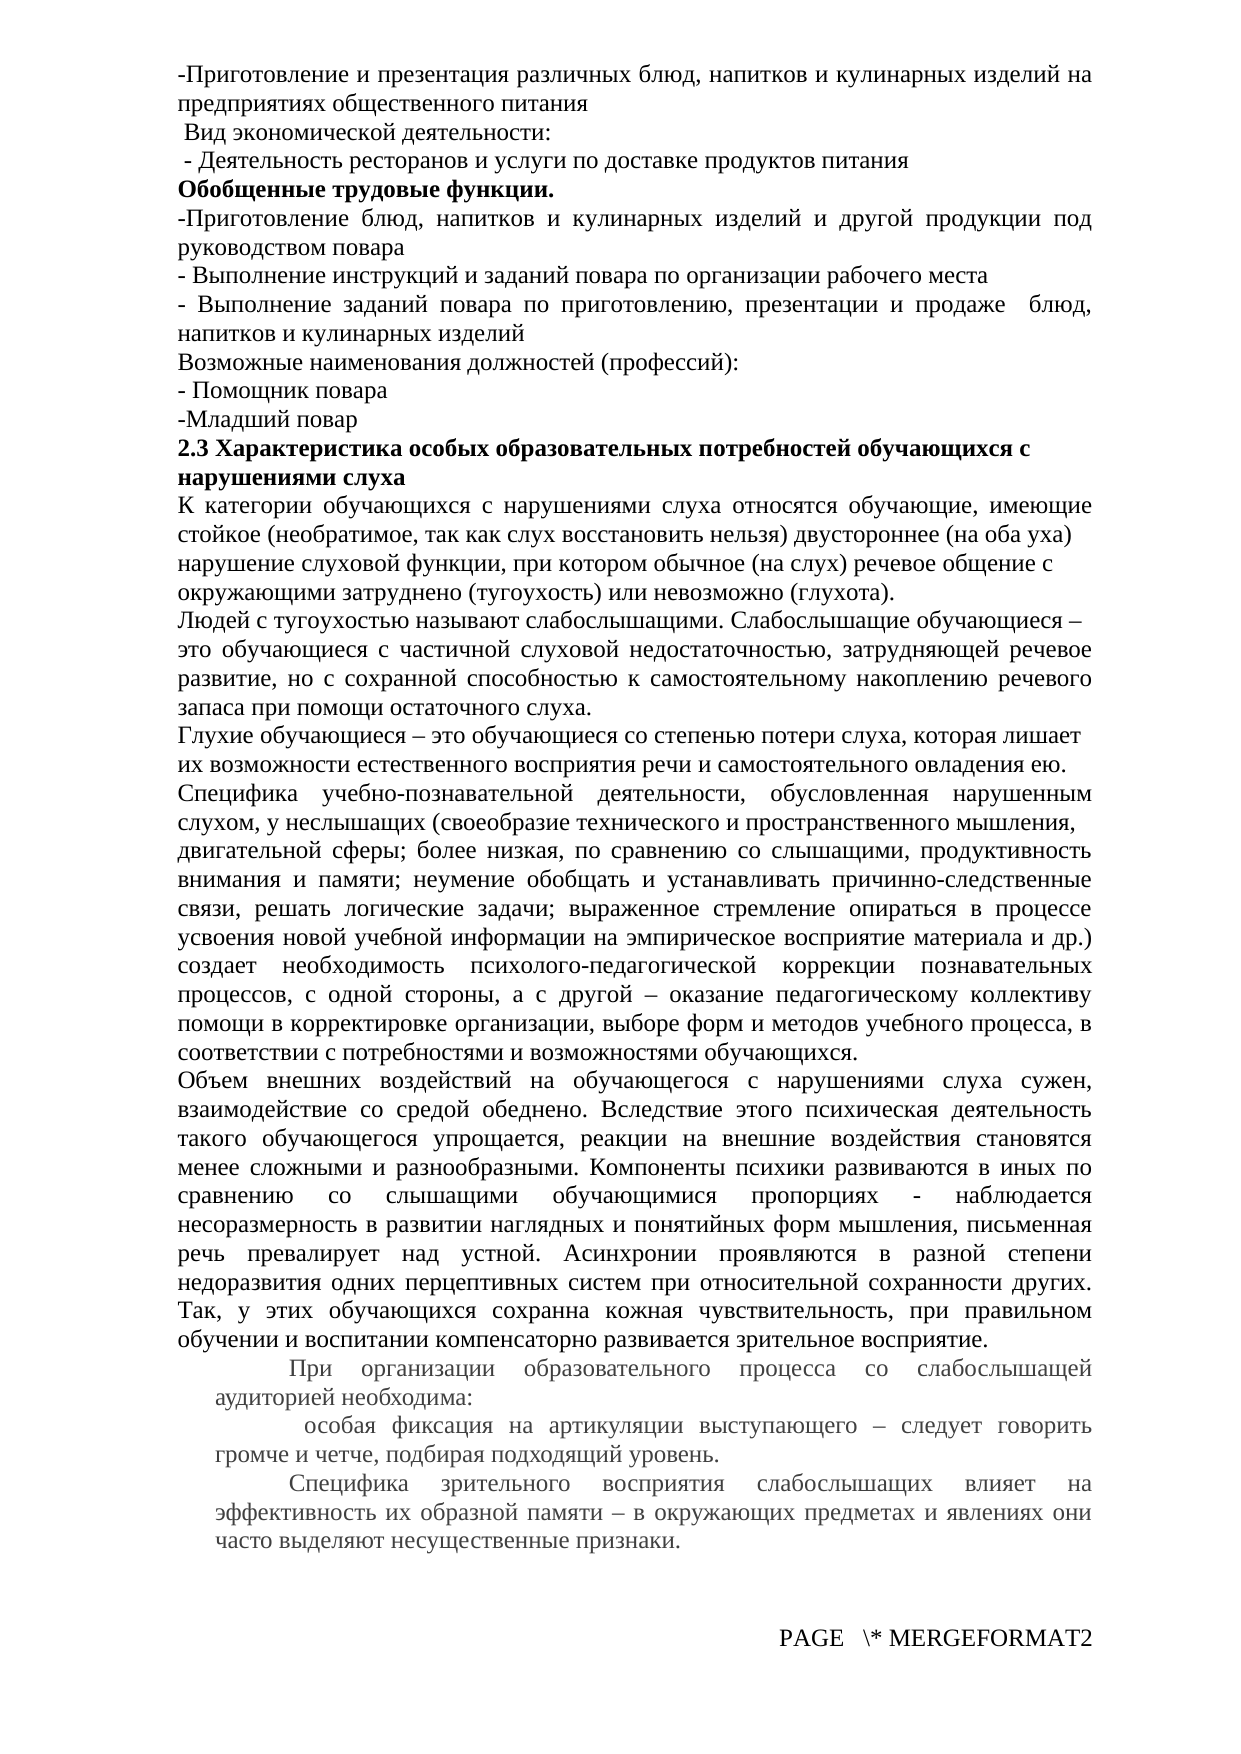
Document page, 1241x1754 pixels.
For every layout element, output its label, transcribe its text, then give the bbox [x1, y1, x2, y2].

text Специфика учебно-познавательной деятельности, обусловленная нарушенным слухом, у неслышащих (своеобразие технического и пространственного мышления, [177, 778, 1093, 835]
text Возможные наименования должностей (профессий): [177, 347, 1093, 375]
text К категории обучающихся с нарушениями слуха относятся обучающие, имеющие стойкое (необратимое, так как слух восстановить нельзя) двустороннее (на оба уха) [177, 490, 1093, 548]
text это обучающиеся с частичной слуховой недостаточностью, затрудняющей речевое развитие, но с сохранной способностью к самостоятельному накоплению речевого запаса при помощи остаточного слуха. [177, 634, 1093, 720]
text - Выполнение заданий повара по приготовлению, презентации и продаже блюд, напитков и кулинарных изделий [177, 289, 1093, 347]
text Людей с тугоухостью называют слабослышащими. Слабослышащие обучающиеся – [177, 605, 1093, 634]
text окружающими затруднено (тугоухость) или невозможно (глухота). [177, 577, 1093, 605]
text -Младший повар [177, 404, 1093, 433]
text При организации образовательного процесса со слабослышащей аудиторией необходима: [215, 1353, 1093, 1410]
text двигательной сферы; более низкая, по сравнению со слышащими, продуктивность внимания и памяти; неумение обобщать и устанавливать причинно-следственные связи, решать логические задачи; выраженное стремление опираться в процессе усвоения новой учебной информации на эмпирическое восприятие материала и др.) создает необходимость психолого-педагогической коррекции познавательных процессов, с одной стороны, а с другой – оказание педагогическому коллективу помощи в корректировке организации, выборе форм и методов учебного процесса, в соответствии с потребностями и возможностями обучающихся. [177, 835, 1093, 1065]
text 2.3 Характеристика особых образовательных потребностей обучающихся с нарушениями слуха [177, 433, 1093, 490]
text - Выполнение инструкций и заданий повара по организации рабочего места [177, 260, 1093, 289]
text особая фиксация на артикуляции выступающего – следует говорить громче и четче, подбирая подходящий уровень. [215, 1410, 1093, 1468]
text Объем внешних воздействий на обучающегося с нарушениями слуха сужен, взаимодействие со средой обеднено. Вследствие этого психическая деятельность такого обучающегося упрощается, реакции на внешние воздействия становятся менее сложными и разнообразными. Компоненты психики развиваются в иных по сравнению со слышащими обучающимися пропорциях - наблюдается несоразмерность в развитии наглядных и понятийных форм мышления, письменная речь превалирует над устной. Асинхронии проявляются в разной степени недоразвития одних перцептивных систем при относительной сохранности других. Так, у этих обучающихся сохранна кожная чувствительность, при правильном обучении и воспитании компенсаторно развивается зрительное восприятие. [177, 1065, 1093, 1353]
text нарушение слуховой функции, при котором обычное (на слух) речевое общение с [177, 548, 1093, 577]
text Обобщенные трудовые функции. [177, 174, 1093, 203]
text их возможности естественного восприятия речи и самостоятельного овладения ею. [177, 749, 1093, 778]
text -Приготовление блюд, напитков и кулинарных изделий и другой продукции под руководством повара [177, 203, 1093, 260]
text Глухие обучающиеся – это обучающиеся со степенью потери слуха, которая лишает [177, 720, 1093, 749]
text - Деятельность ресторанов и услуги по доставке продуктов питания [177, 145, 1093, 174]
text Вид экономической деятельности: [177, 117, 1093, 145]
text Специфика зрительного восприятия слабослышащих влияет на эффективность их образной памяти – в окружающих предметах и явлениях они часто выделяют несущественные признаки. [215, 1468, 1093, 1554]
text - Помощник повара [177, 375, 1093, 404]
text -Приготовление и презентация различных блюд, напитков и кулинарных изделий на предприятиях общественного питания [177, 59, 1093, 117]
